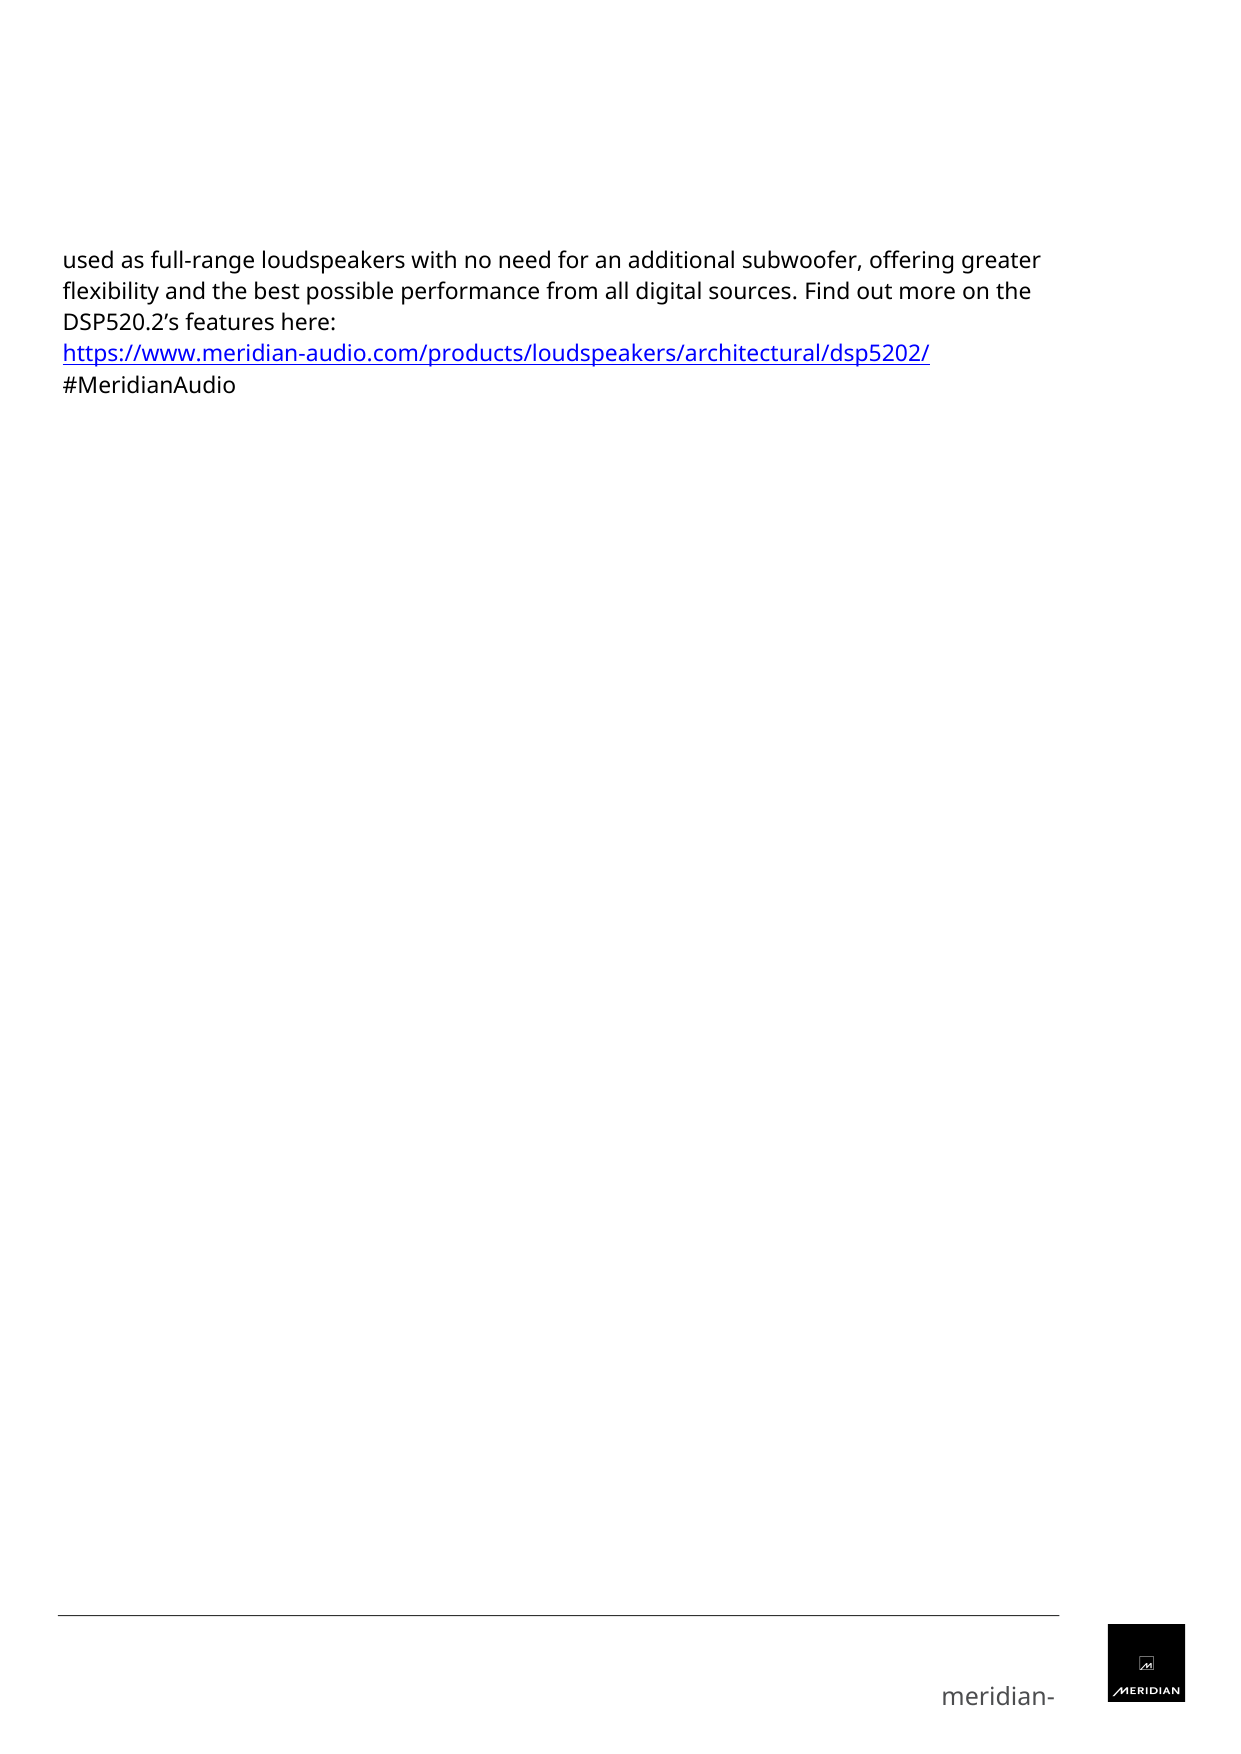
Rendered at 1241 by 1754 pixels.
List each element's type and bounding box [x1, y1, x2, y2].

picture [1107, 1624, 1186, 1702]
text [62, 243, 1063, 400]
